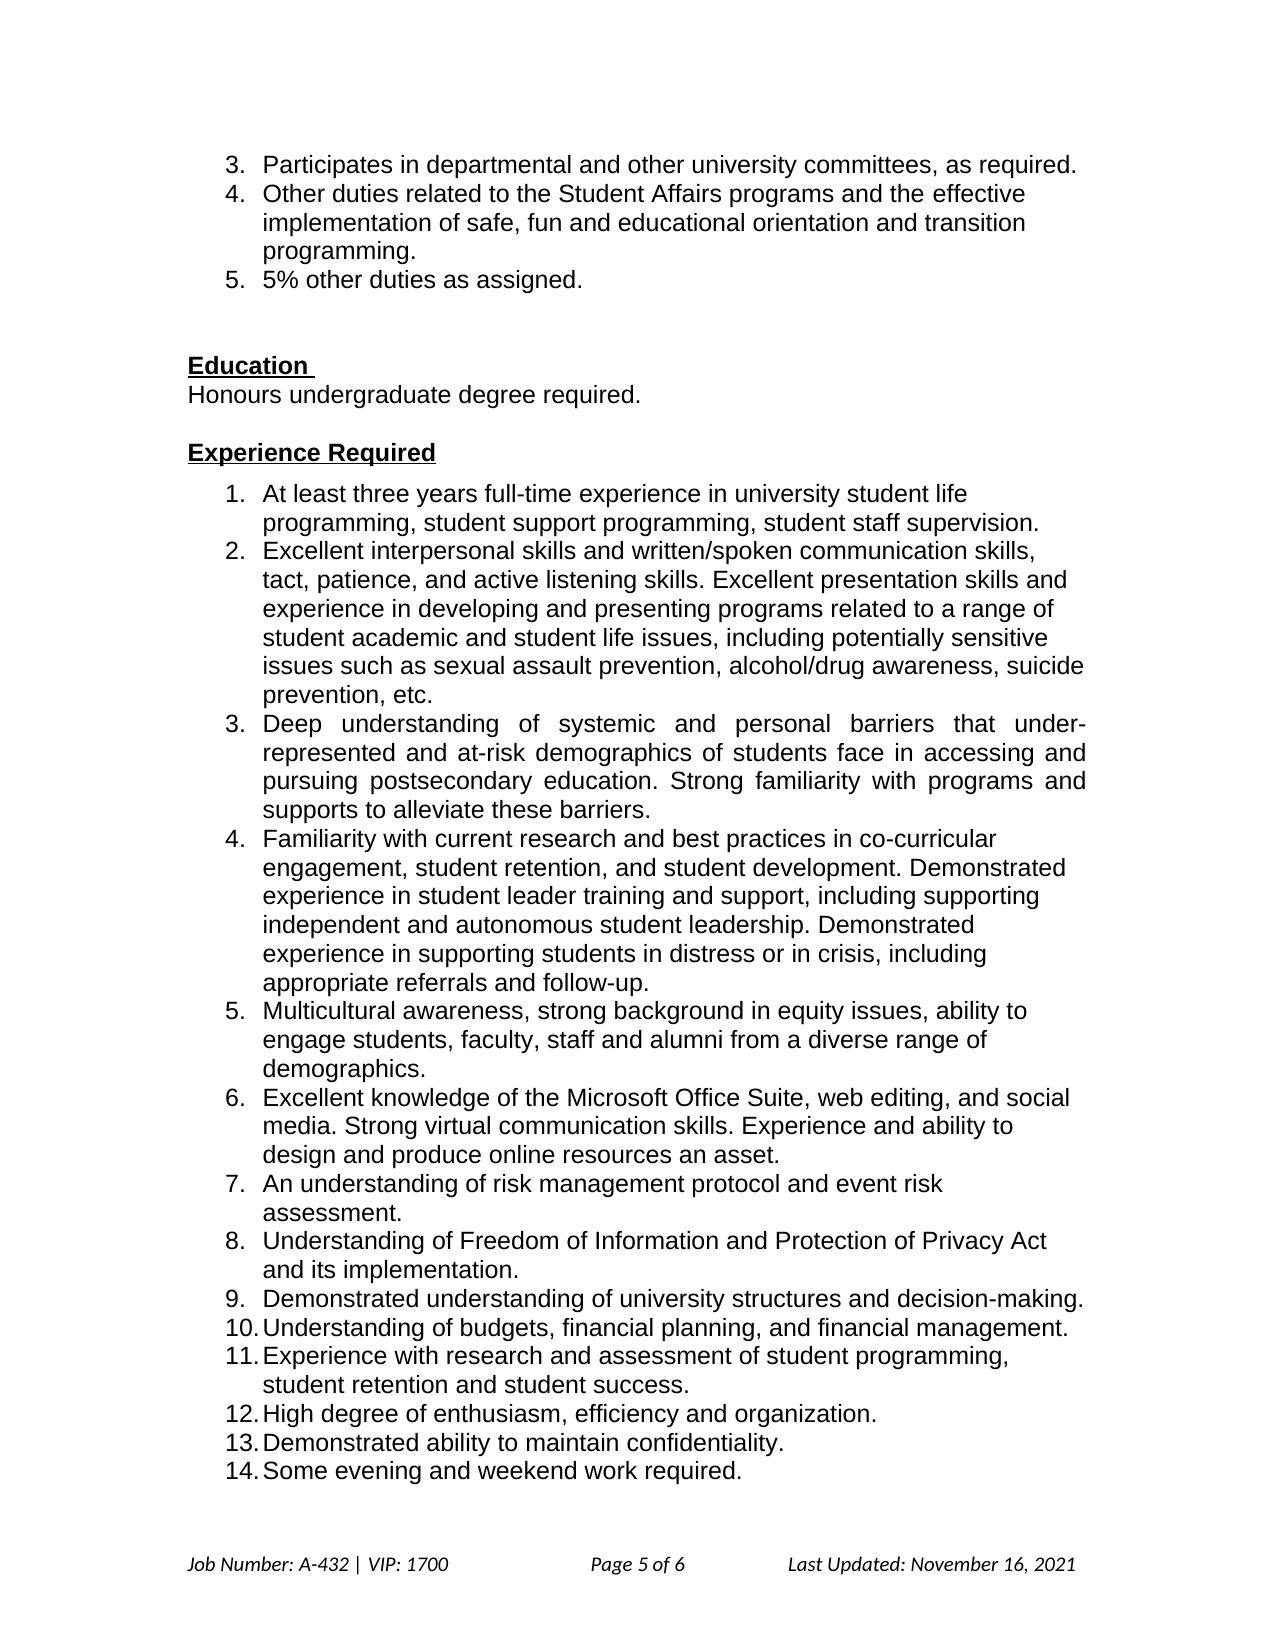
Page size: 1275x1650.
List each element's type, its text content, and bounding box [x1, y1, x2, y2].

list Demonstrated ability to maintain confidentiality. [225, 1427, 1087, 1456]
list Participates in departmental and other university committees, as required. [225, 150, 1087, 179]
list High degree of enthusiasm, efficiency and organization. [225, 1399, 1087, 1427]
list An understanding of risk management protocol and event risk assessment. [225, 1169, 1087, 1226]
list Understanding of budgets, financial planning, and financial management. [225, 1312, 1087, 1341]
list Deep understanding of systemic and personal barriers that under-represented and at-risk demographics of students face in accessing and pursuing postsecondary education. Strong familiarity with programs and supports to alleviate these barriers. [225, 709, 1087, 824]
list 5% other duties as assigned. [225, 265, 1087, 294]
list Demonstrated understanding of university structures and decision-making. [225, 1284, 1087, 1312]
list At least three years full-time experience in university student life programming, student support programming, student staff supervision. [225, 479, 1087, 536]
list Experience with research and assessment of student programming, student retention and student success. [225, 1341, 1087, 1399]
text Education [187, 351, 1087, 380]
list Multicultural awareness, strong background in equity issues, ability to engage students, faculty, staff and alumni from a diverse range of demographics. [225, 996, 1087, 1082]
list Understanding of Freedom of Information and Protection of Privacy Act and its implementation. [225, 1226, 1087, 1284]
text Experience Required [187, 437, 1087, 466]
list Excellent knowledge of the Microsoft Office Suite, web editing, and social media. Strong virtual communication skills. Experience and ability to design and produce online resources an asset. [225, 1082, 1087, 1169]
list Some evening and weekend work required. [225, 1456, 1087, 1485]
list Excellent interpersonal skills and written/spoken communication skills, tact, patience, and active listening skills. Excellent presentation skills and experience in developing and presenting programs related to a range of student academic and student life issues, including potentially sensitive issues such as sexual assault prevention, alcohol/drug awareness, suicide prevention, etc. [225, 536, 1087, 709]
list Familiarity with current research and best practices in co-curricular engagement, student retention, and student development. Demonstrated experience in student leader training and support, including supporting independent and autonomous student leadership. Demonstrated experience in supporting students in distress or in crisis, including appropriate referrals and follow-up. [225, 824, 1087, 996]
text Honours undergraduate degree required. [187, 380, 1087, 409]
list Other duties related to the Student Affairs programs and the effective implementation of safe, fun and educational orientation and transition programming. [225, 179, 1087, 265]
